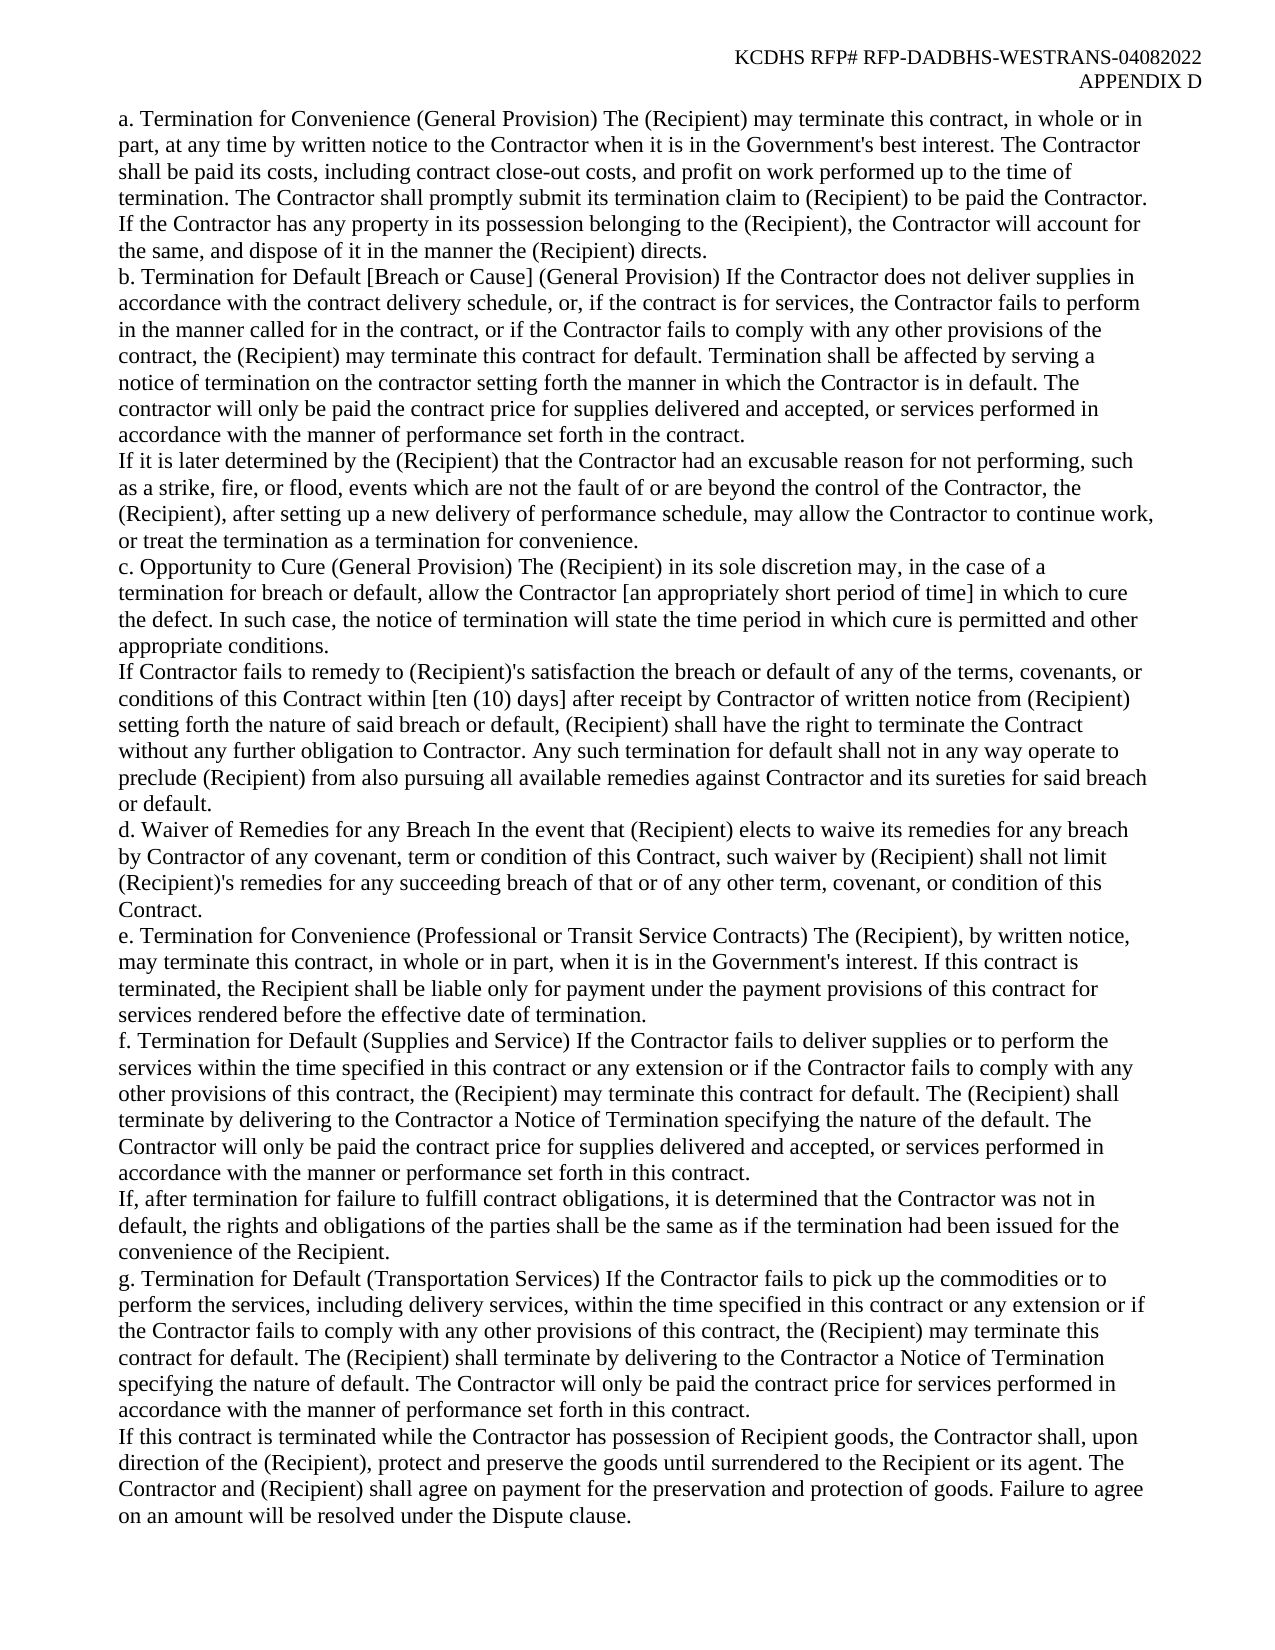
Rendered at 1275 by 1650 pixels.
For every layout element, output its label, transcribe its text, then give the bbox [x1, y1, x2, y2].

text If this contract is terminated while the Contractor has possession of Recipient goods, the Contractor shall, upon direction of the (Recipient), protect and preserve the goods until surrendered to the Recipient or its agent. The Contractor and (Recipient) shall agree on payment for the preservation and protection of goods. Failure to agree on an amount will be resolved under the Dispute clause. [118, 1423, 1157, 1528]
text g. Termination for Default (Transportation Services) If the Contractor fails to pick up the commodities or to perform the services, including delivery services, within the time specified in this contract or any extension or if the Contractor fails to comply with any other provisions of this contract, the (Recipient) may terminate this contract for default. The (Recipient) shall terminate by delivering to the Contractor a Notice of Termination specifying the nature of default. The Contractor will only be paid the contract price for services performed in accordance with the manner of performance set forth in this contract. [118, 1264, 1157, 1423]
text If, after termination for failure to fulfill contract obligations, it is determined that the Contractor was not in default, the rights and obligations of the parties shall be the same as if the termination had been issued for the convenience of the Recipient. [118, 1186, 1157, 1264]
text b. Termination for Default [Breach or Cause] (General Provision) If the Contractor does not deliver supplies in accordance with the contract delivery schedule, or, if the contract is for services, the Contractor fails to perform in the manner called for in the contract, or if the Contractor fails to comply with any other provisions of the contract, the (Recipient) may terminate this contract for default. Termination shall be affected by serving a notice of termination on the contractor setting forth the manner in which the Contractor is in default. The contractor will only be paid the contract price for supplies delivered and accepted, or services performed in accordance with the manner of performance set forth in the contract. [118, 263, 1157, 448]
text d. Waiver of Remedies for any Breach In the event that (Recipient) elects to waive its remedies for any breach by Contractor of any covenant, term or condition of this Contract, such waiver by (Recipient) shall not limit (Recipient)'s remedies for any succeeding breach of that or of any other term, covenant, or condition of this Contract. [118, 817, 1157, 922]
text If Contractor fails to remedy to (Recipient)'s satisfaction the breach or default of any of the terms, covenants, or conditions of this Contract within [ten (10) days] after receipt by Contractor of written notice from (Recipient) setting forth the nature of said breach or default, (Recipient) shall have the right to terminate the Contract without any further obligation to Contractor. Any such termination for default shall not in any way operate to preclude (Recipient) from also pursuing all available remedies against Contractor and its sureties for said breach or default. [118, 658, 1157, 817]
text c. Opportunity to Cure (General Provision) The (Recipient) in its sole discretion may, in the case of a termination for breach or default, allow the Contractor [an appropriately short period of time] in which to cure the defect. In such case, the notice of termination will state the time period in which cure is permitted and other appropriate conditions. [118, 553, 1157, 658]
text If it is later determined by the (Recipient) that the Contractor had an excusable reason for not performing, such as a strike, fire, or flood, events which are not the fault of or are beyond the control of the Contractor, the (Recipient), after setting up a new delivery of performance schedule, may allow the Contractor to continue work, or treat the termination as a termination for convenience. [118, 448, 1157, 553]
text e. Termination for Convenience (Professional or Transit Service Contracts) The (Recipient), by written notice, may terminate this contract, in whole or in part, when it is in the Government's interest. If this contract is terminated, the Recipient shall be liable only for payment under the payment provisions of this contract for services rendered before the effective date of termination. [118, 922, 1157, 1027]
text f. Termination for Default (Supplies and Service) If the Contractor fails to deliver supplies or to perform the services within the time specified in this contract or any extension or if the Contractor fails to comply with any other provisions of this contract, the (Recipient) may terminate this contract for default. The (Recipient) shall terminate by delivering to the Contractor a Notice of Termination specifying the nature of the default. The Contractor will only be paid the contract price for supplies delivered and accepted, or services performed in accordance with the manner or performance set forth in this contract. [118, 1027, 1157, 1186]
text a. Termination for Convenience (General Provision) The (Recipient) may terminate this contract, in whole or in part, at any time by written notice to the Contractor when it is in the Government's best interest. The Contractor shall be paid its costs, including contract close-out costs, and profit on work performed up to the time of termination. The Contractor shall promptly submit its termination claim to (Recipient) to be paid the Contractor. If the Contractor has any property in its possession belonging to the (Recipient), the Contractor will account for the same, and dispose of it in the manner the (Recipient) directs. [118, 105, 1157, 263]
